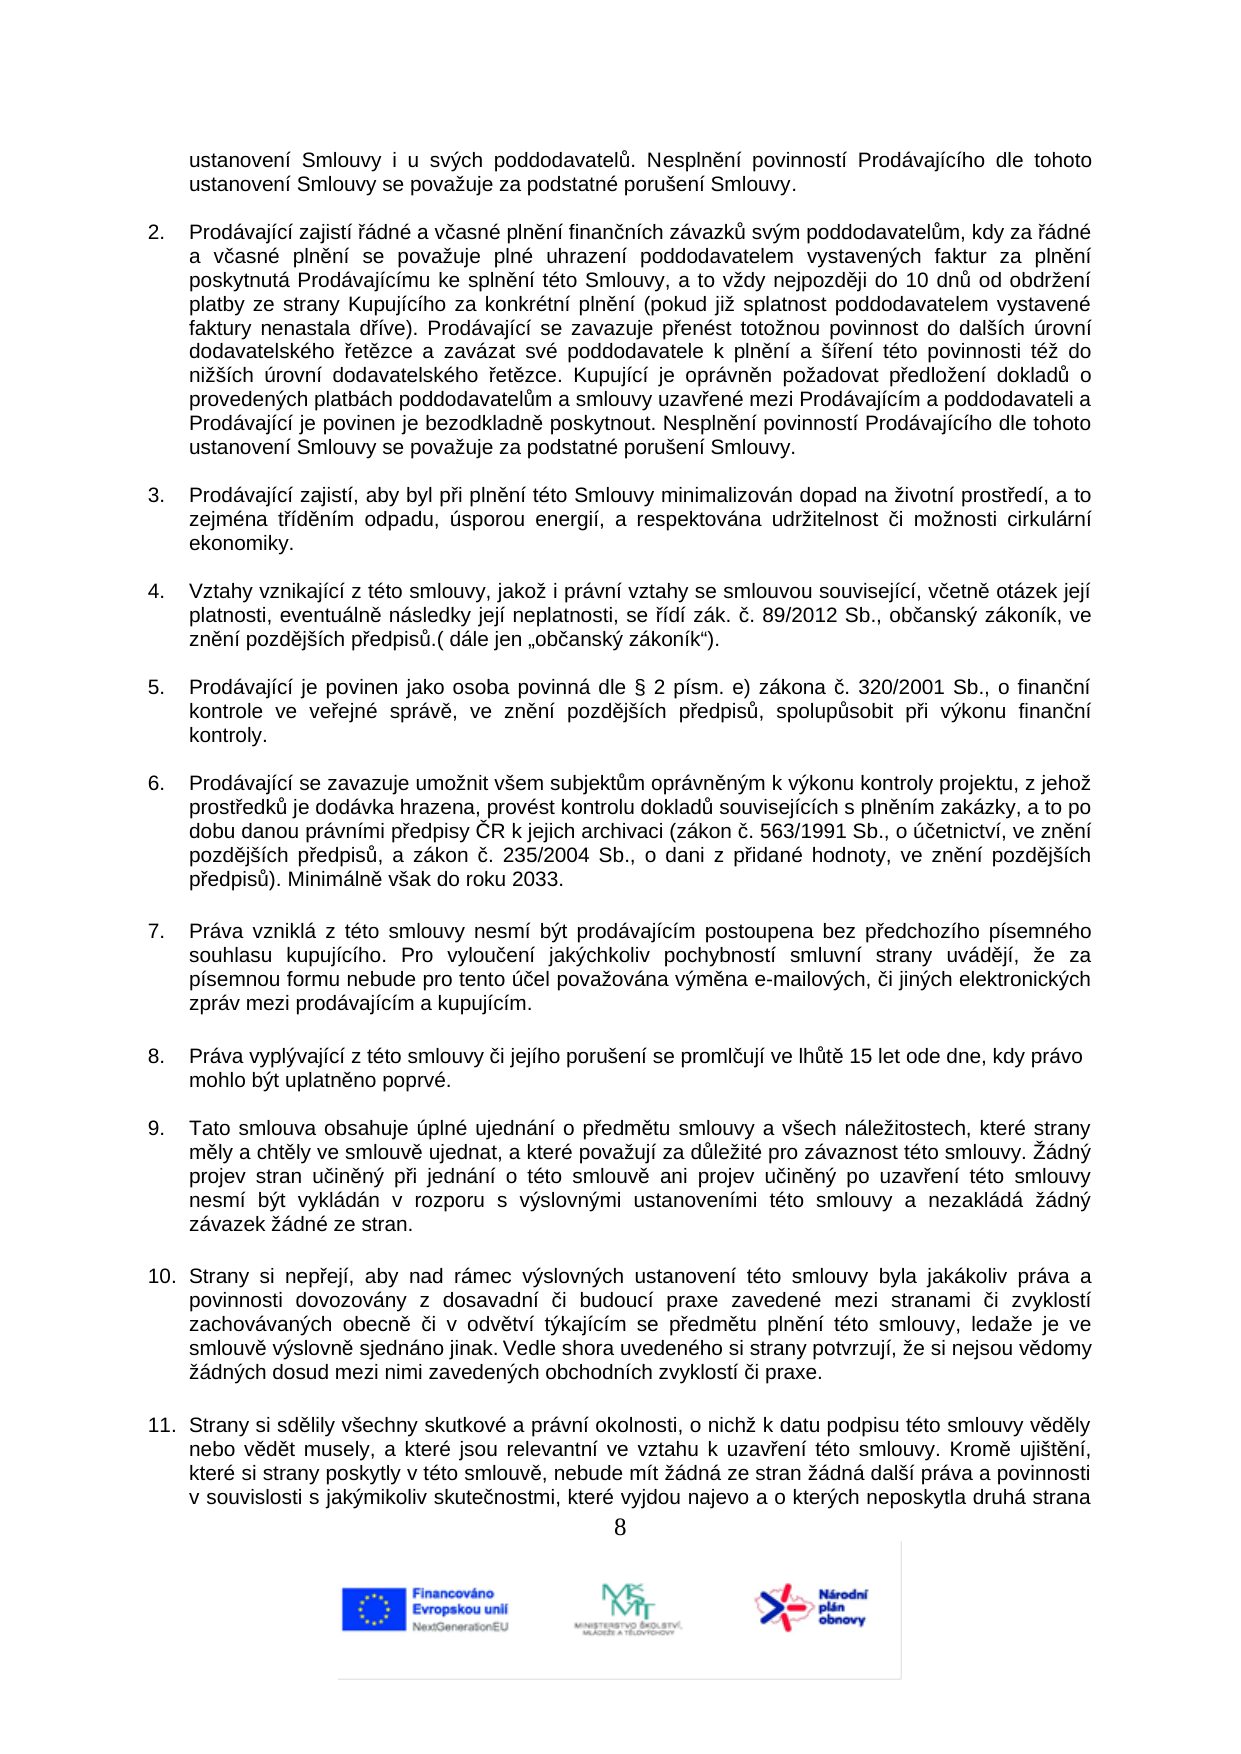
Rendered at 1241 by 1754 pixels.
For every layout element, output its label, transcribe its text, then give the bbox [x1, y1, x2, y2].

list Strany si nepřejí, aby nad rámec výslovných ustanovení této smlouvy byla jakákoliv práva a povinnosti dovozovány z dosavadní či budoucí praxe zavedené mezi stranami či zvyklostí zachovávaných obecně či v odvětví týkajícím se předmětu plnění této smlouvy, ledaže je ve smlouvě výslovně sjednáno jinak. Vedle shora uvedeného si strany potvrzují, že si nejsou vědomy žádných dosud mezi nimi zavedených obchodních zvyklostí či praxe. [148, 1264, 1093, 1384]
list Prodávající zajistí, aby byl při plnění této Smlouvy minimalizován dopad na životní prostředí, a to zejména tříděním odpadu, úsporou energií, a respektována udržitelnost či možnosti cirkulární ekonomiky. [148, 483, 1093, 555]
list Prodávající zajistí řádné a včasné plnění finančních závazků svým poddodavatelům, kdy za řádné a včasné plnění se považuje plné uhrazení poddodavatelem vystavených faktur za plnění poskytnutá Prodávajícímu ke splnění této Smlouvy, a to vždy nejpozději do 10 dnů od obdržení platby ze strany Kupujícího za konkrétní plnění (pokud již splatnost poddodavatelem vystavené faktury nenastala dříve). Prodávající se zavazuje přenést totožnou povinnost do dalších úrovní dodavatelského řetězce a zavázat své poddodavatele k plnění a šíření této povinnosti též do nižších úrovní dodavatelského řetězce. Kupující je oprávněn požadovat předložení dokladů o provedených platbách poddodavatelům a smlouvy uzavřené mezi Prodávajícím a poddodavateli a Prodávající je povinen je bezodkladně poskytnout. Nesplnění povinností Prodávajícího dle tohoto ustanovení Smlouvy se považuje za podstatné porušení Smlouvy. [148, 219, 1093, 459]
list Práva vzniklá z této smlouvy nesmí být prodávajícím postoupena bez předchozího písemného souhlasu kupujícího. Pro vyloučení jakýchkoliv pochybností smluvní strany uvádějí, že za písemnou formu nebude pro tento účel považována výměna e-mailových, či jiných elektronických zpráv mezi prodávajícím a kupujícím. [148, 919, 1093, 1015]
list Práva vyplývající z této smlouvy či jejího porušení se promlčují ve lhůtě 15 let ode dne, kdy právo mohlo být uplatněno poprvé. [148, 1044, 1093, 1092]
list Vztahy vznikající z této smlouvy, jakož i právní vztahy se smlouvou související, včetně otázek její platnosti, eventuálně následky její neplatnosti, se řídí zák. č. 89/2012 Sb., občanský zákoník, ve znění pozdějších předpisů.( dále jen „občanský zákoník“). [148, 579, 1093, 651]
list Prodávající je povinen jako osoba povinná dle § 2 písm. e) zákona č. 320/2001 Sb., o finanční kontrole ve veřejné správě, ve znění pozdějších předpisů, spolupůsobit při výkonu finanční kontroly. [148, 675, 1093, 747]
picture [338, 1541, 903, 1681]
list Tato smlouva obsahuje úplné ujednání o předmětu smlouvy a všech náležitostech, které strany měly a chtěly ve smlouvě ujednat, a které považují za důležité pro závaznost této smlouvy. Žádný projev stran učiněný při jednání o této smlouvě ani projev učiněný po uzavření této smlouvy nesmí být vykládán v rozporu s výslovnými ustanoveními této smlouvy a nezakládá žádný závazek žádné ze stran. [148, 1116, 1093, 1235]
list Prodávající se zavazuje umožnit všem subjektům oprávněným k výkonu kontroly projektu, z jehož prostředků je dodávka hrazena, provést kontrolu dokladů souvisejících s plněním zakázky, a to po dobu danou právními předpisy ČR k jejich archivaci (zákon č. 563/1991 Sb., o účetnictví, ve znění pozdějších předpisů, a zákon č. 235/2004 Sb., o dani z přidané hodnoty, ve znění pozdějších předpisů). Minimálně však do roku 2033. [148, 771, 1093, 890]
